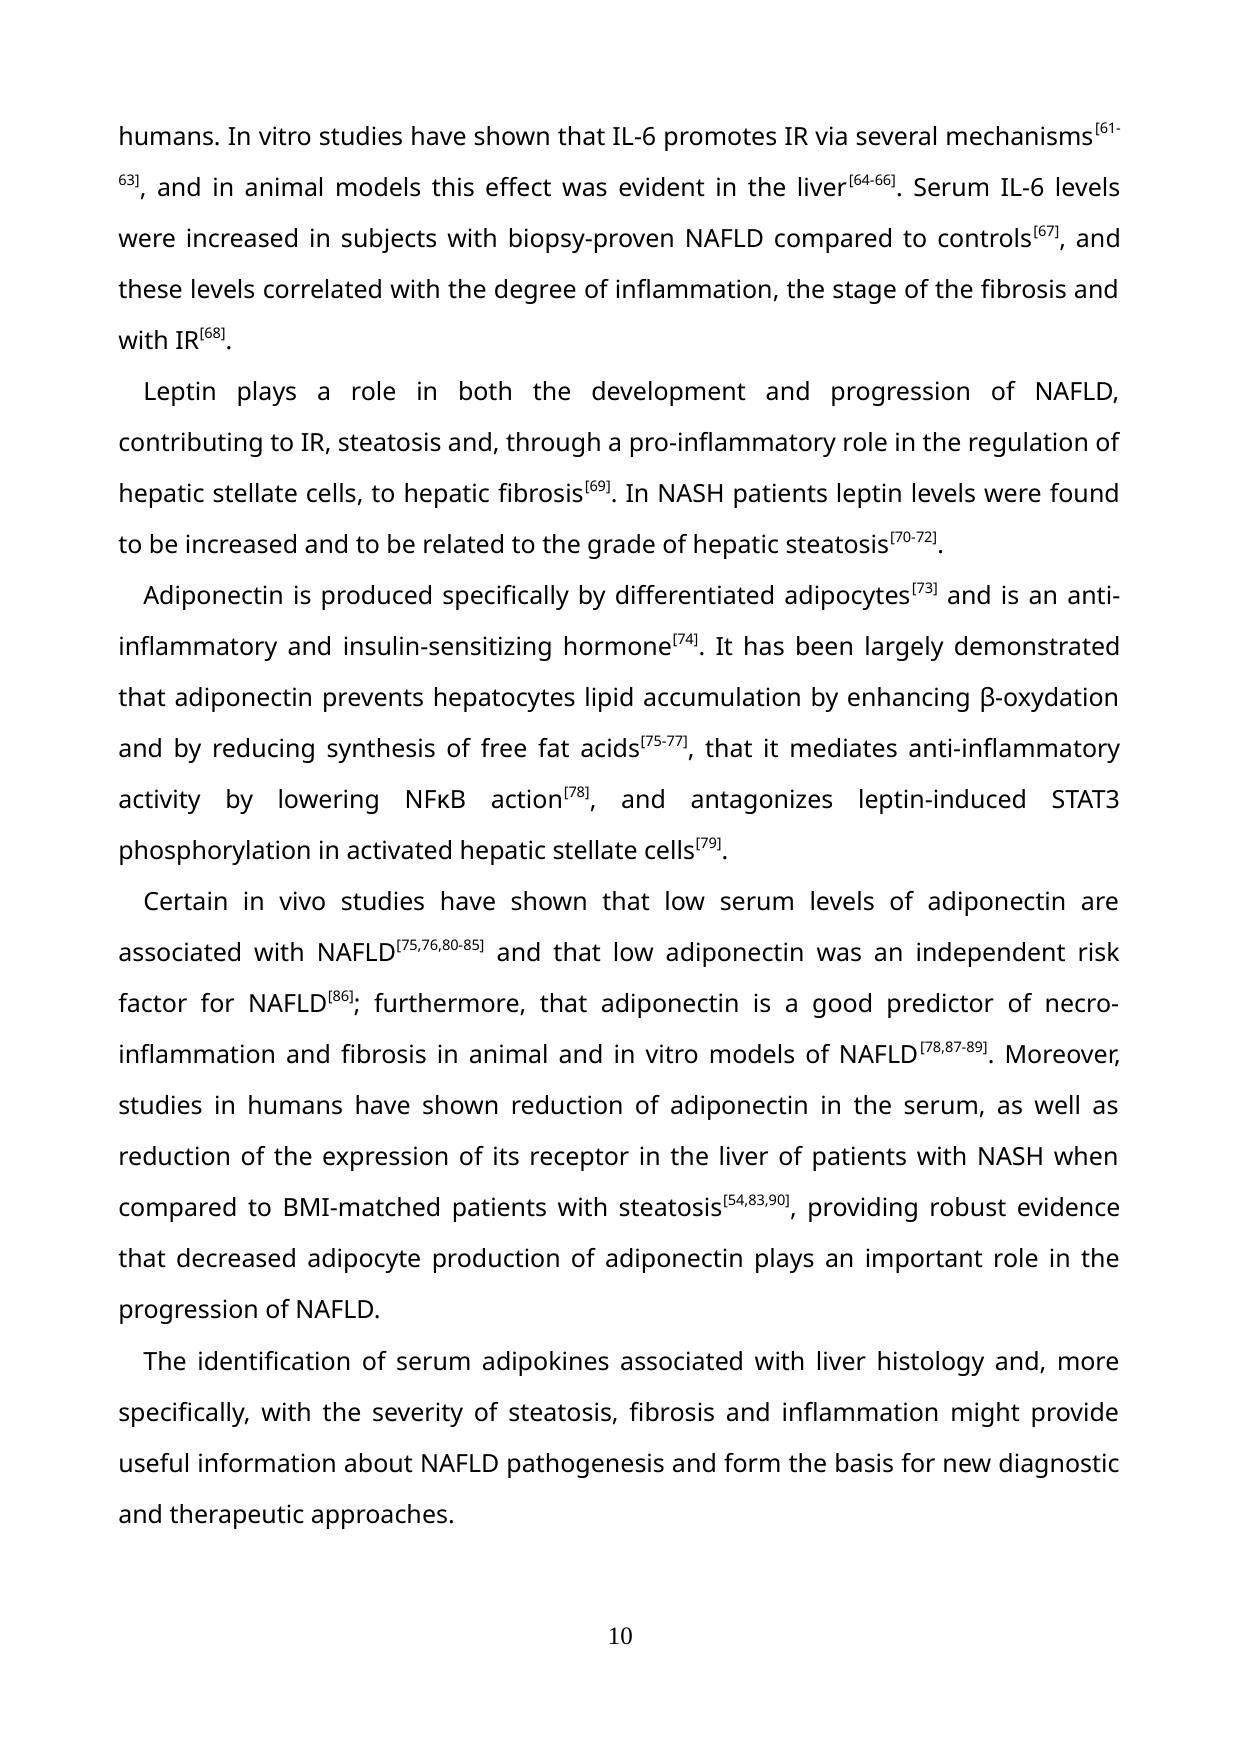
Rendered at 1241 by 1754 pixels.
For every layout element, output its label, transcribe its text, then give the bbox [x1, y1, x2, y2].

text Leptin plays a role in both the development and progression of NAFLD, contributing to IR, steatosis and, through a pro-inflammatory role in the regulation of hepatic stellate cells, to hepatic fibrosis[69]. In NASH patients leptin levels were found to be increased and to be related to the grade of hepatic steatosis[70-72]. [118, 373, 1121, 561]
text Certain in vivo studies have shown that low serum levels of adiponectin are associated with NAFLD[75,76,80-85] and that low adiponectin was an independent risk factor for NAFLD[86]; furthermore, that adiponectin is a good predictor of necro-inflammation and fibrosis in animal and in vitro models of NAFLD[78,87-89]. Moreover, studies in humans have shown reduction of adiponectin in the serum, as well as reduction of the expression of its receptor in the liver of patients with NASH when compared to BMI-matched patients with steatosis[54,83,90], providing robust evidence that decreased adipocyte production of adiponectin plays an important role in the progression of NAFLD. [118, 884, 1121, 1326]
text Adiponectin is produced specifically by differentiated adipocytes[73] and is an anti-inflammatory and insulin-sensitizing hormone[74]. It has been largely demonstrated that adiponectin prevents hepatocytes lipid accumulation by enhancing β-oxydation and by reducing synthesis of free fat acids[75-77], that it mediates anti-inflammatory activity by lowering NFκB action[78], and antagonizes leptin-induced STAT3 phosphorylation in activated hepatic stellate cells[79]. [118, 577, 1121, 867]
text The identification of serum adipokines associated with liver histology and, more specifically, with the severity of steatosis, fibrosis and inflammation might provide useful information about NAFLD pathogenesis and form the basis for new diagnostic and therapeutic approaches. [118, 1343, 1121, 1530]
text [118, 118, 1121, 356]
